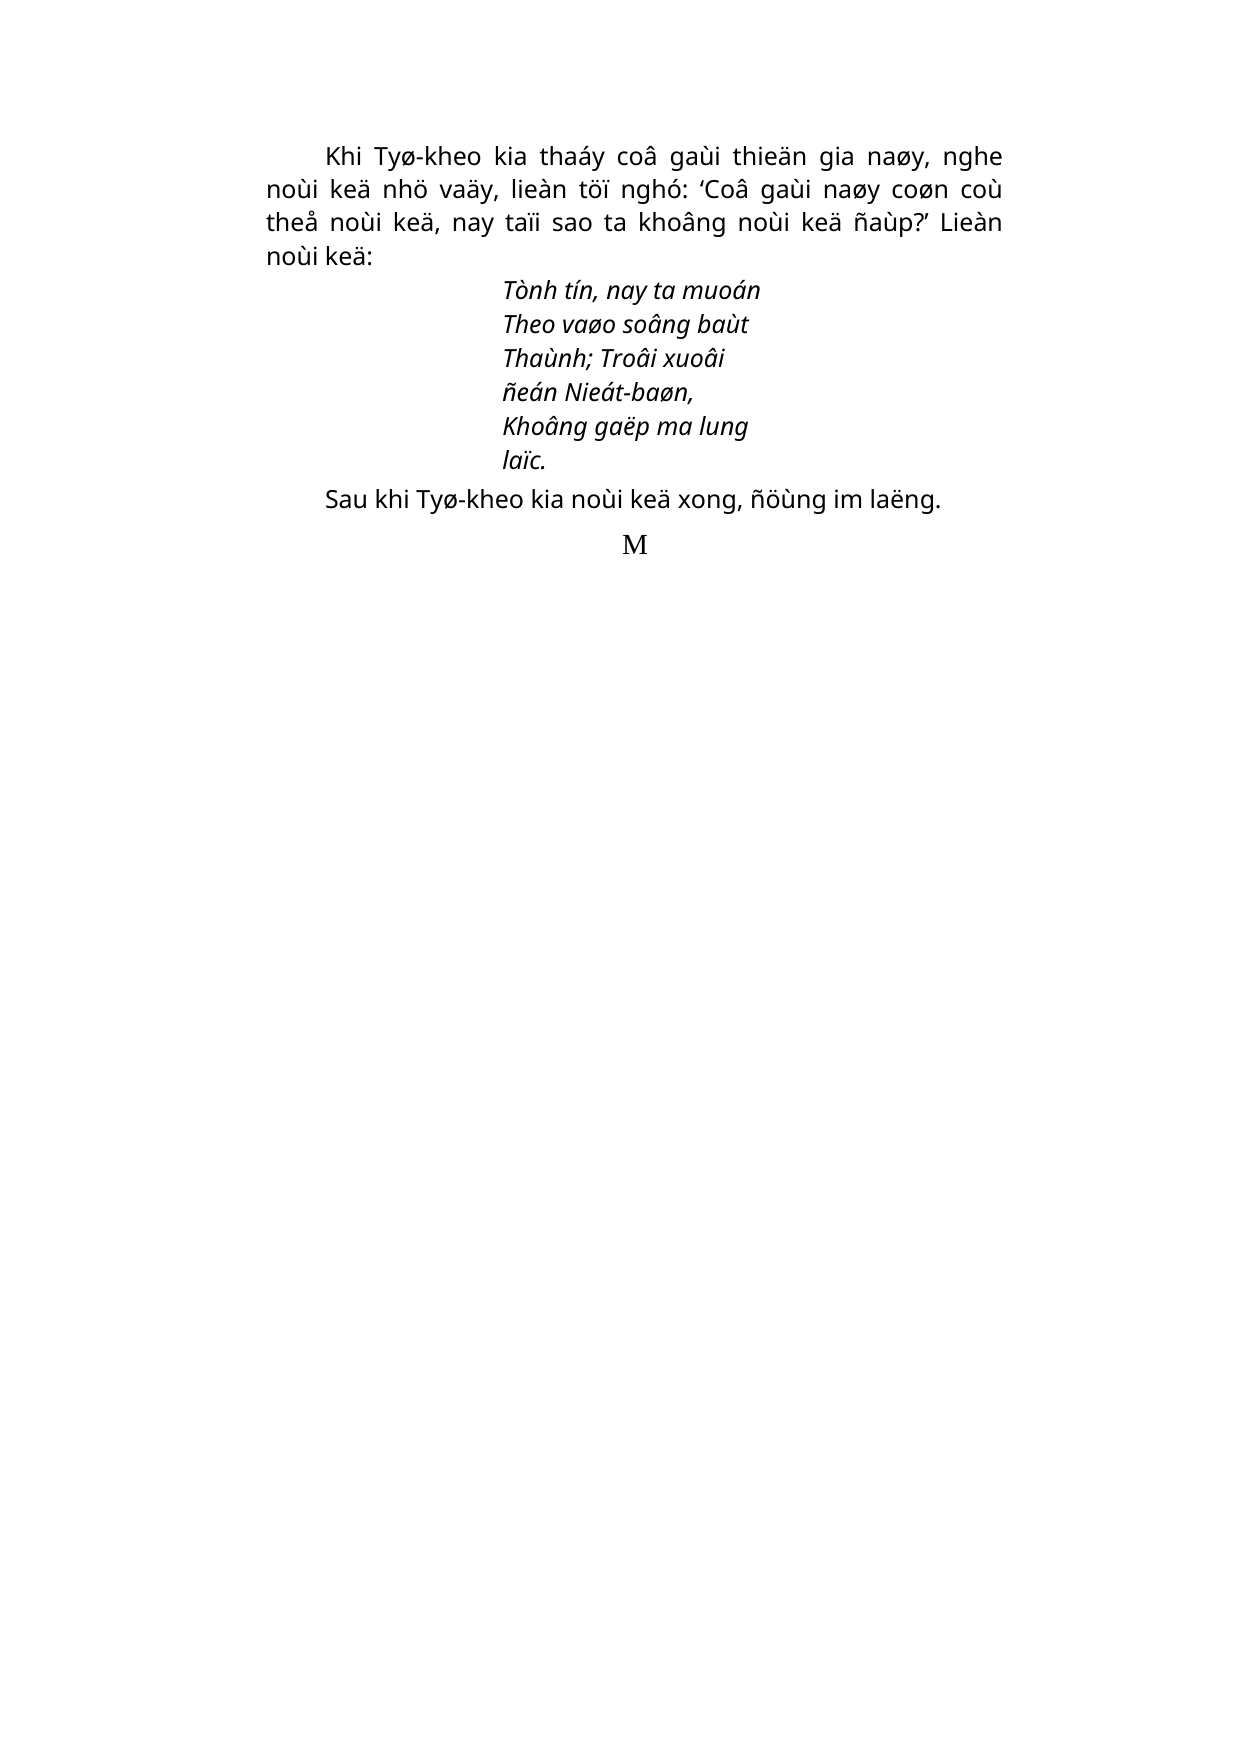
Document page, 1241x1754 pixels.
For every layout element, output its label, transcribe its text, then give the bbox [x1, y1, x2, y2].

text Tònh tín, nay ta muoán Theo vaøo soâng baùt Thaùnh; Troâi xuoâi ñeán Nieát-baøn, Khoâng gaëp ma lung laïc. [502, 272, 771, 477]
subtitle M [204, 527, 1065, 561]
text Sau khi Tyø-kheo kia noùi keä xong, ñöùng im laëng. [325, 482, 1065, 516]
text Khi Tyø-kheo kia thaáy coâ gaùi thieän gia naøy, nghe noùi keä nhö vaäy, lieàn töï nghó: ‘Coâ gaùi naøy coøn coù theå noùi keä, nay taïi sao ta khoâng noùi keä ñaùp?’ Lieàn noùi keä: [266, 139, 1004, 272]
